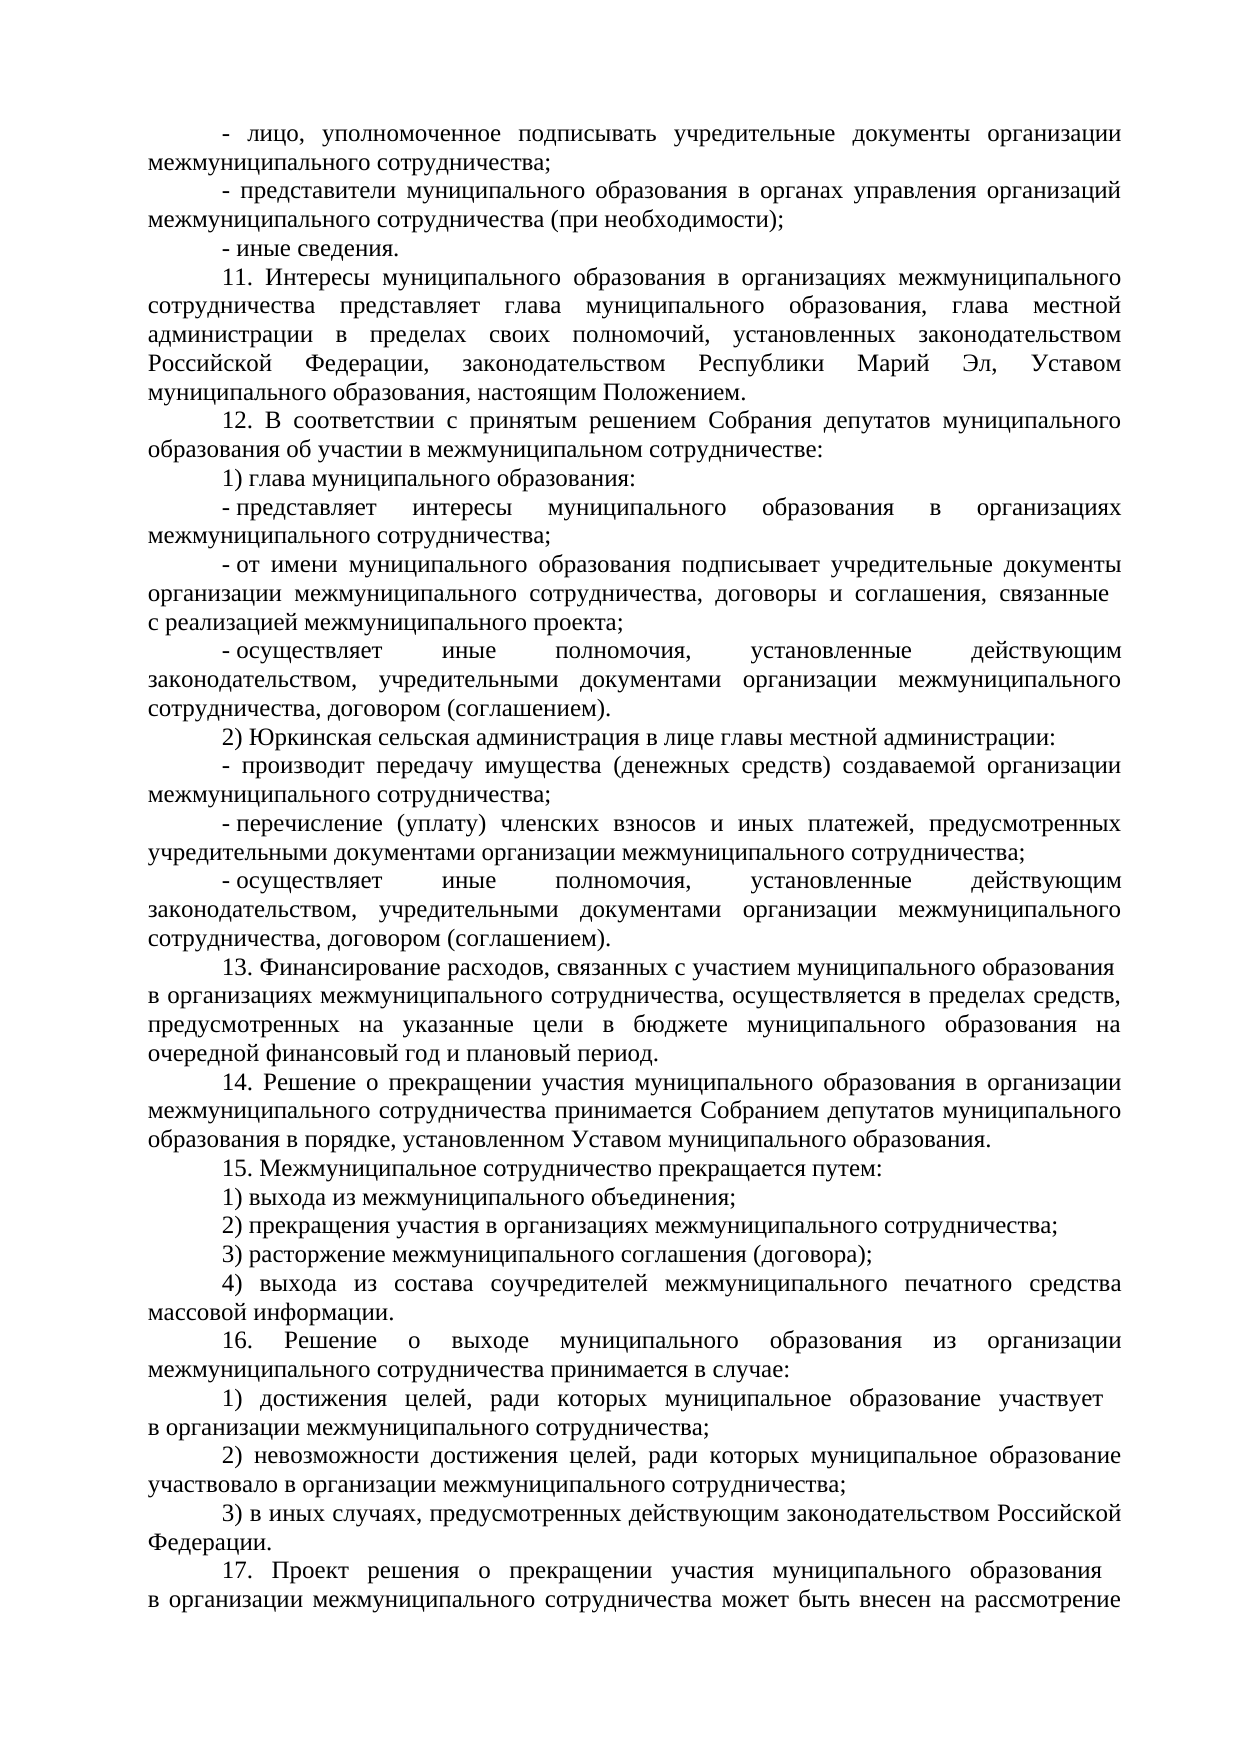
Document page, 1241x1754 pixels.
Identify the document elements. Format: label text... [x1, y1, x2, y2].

text - от имени муниципального образования подписывает учредительные документы организации межмуниципального сотрудничества, договоры и соглашения, связанные с реализацией межмуниципального проекта; [148, 549, 1122, 636]
text 2) прекращения участия в организациях межмуниципального сотрудничества; [148, 1211, 1122, 1239]
text - осуществляет иные полномочия, установленные действующим законодательством, учредительными документами организации межмуниципального сотрудничества, договором (соглашением). [148, 866, 1122, 952]
text - перечисление (уплату) членских взносов и иных платежей, предусмотренных учредительными документами организации межмуниципального сотрудничества; [148, 808, 1122, 866]
text 1) достижения целей, ради которых муниципальное образование участвует в организации межмуниципального сотрудничества; [148, 1383, 1122, 1441]
text - лицо, уполномоченное подписывать учредительные документы организации межмуниципального сотрудничества; [148, 118, 1122, 176]
text - представляет интересы муниципального образования в организациях межмуниципального сотрудничества; [148, 492, 1122, 549]
text 13. Финансирование расходов, связанных с участием муниципального образования в организациях межмуниципального сотрудничества, осуществляется в пределах средств, предусмотренных на указанные цели в бюджете муниципального образования на очередной финансовый год и плановый период. [148, 952, 1122, 1067]
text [148, 1556, 1122, 1613]
text 3) расторжение межмуниципального соглашения (договора); [148, 1239, 1122, 1268]
text - производит передачу имущества (денежных средств) создаваемой организации межмуниципального сотрудничества; [148, 751, 1122, 808]
text 12. В соответствии с принятым решением Собрания депутатов муниципального образования об участии в межмуниципальном сотрудничестве: [148, 406, 1122, 463]
text - осуществляет иные полномочия, установленные действующим законодательством, учредительными документами организации межмуниципального сотрудничества, договором (соглашением). [148, 636, 1122, 722]
text 2) невозможности достижения целей, ради которых муниципальное образование участвовало в организации межмуниципального сотрудничества; [148, 1441, 1122, 1498]
text 3) в иных случаях, предусмотренных действующим законодательством Российской Федерации. [148, 1498, 1122, 1556]
text 4) выхода из состава соучредителей межмуниципального печатного средства массовой информации. [148, 1268, 1122, 1326]
text 1) глава муниципального образования: [148, 463, 1122, 492]
text 16. Решение о выходе муниципального образования из организации межмуниципального сотрудничества принимается в случае: [148, 1326, 1122, 1383]
text 1) выхода из межмуниципального объединения; [148, 1182, 1122, 1211]
text - иные сведения. [148, 233, 1122, 262]
text 11. Интересы муниципального образования в организациях межмуниципального сотрудничества представляет глава муниципального образования, глава местной администрации в пределах своих полномочий, установленных законодательством Российской Федерации, законодательством Республики Марий Эл, Уставом муниципального образования, настоящим Положением. [148, 262, 1122, 406]
text 2) Юркинская сельская администрация в лице главы местной администрации: [148, 722, 1122, 751]
text - представители муниципального образования в органах управления организаций межмуниципального сотрудничества (при необходимости); [148, 176, 1122, 233]
text 15. Межмуниципальное сотрудничество прекращается путем: [148, 1153, 1122, 1182]
text 14. Решение о прекращении участия муниципального образования в организации межмуниципального сотрудничества принимается Собранием депутатов муниципального образования в порядке, установленном Уставом муниципального образования. [148, 1067, 1122, 1153]
